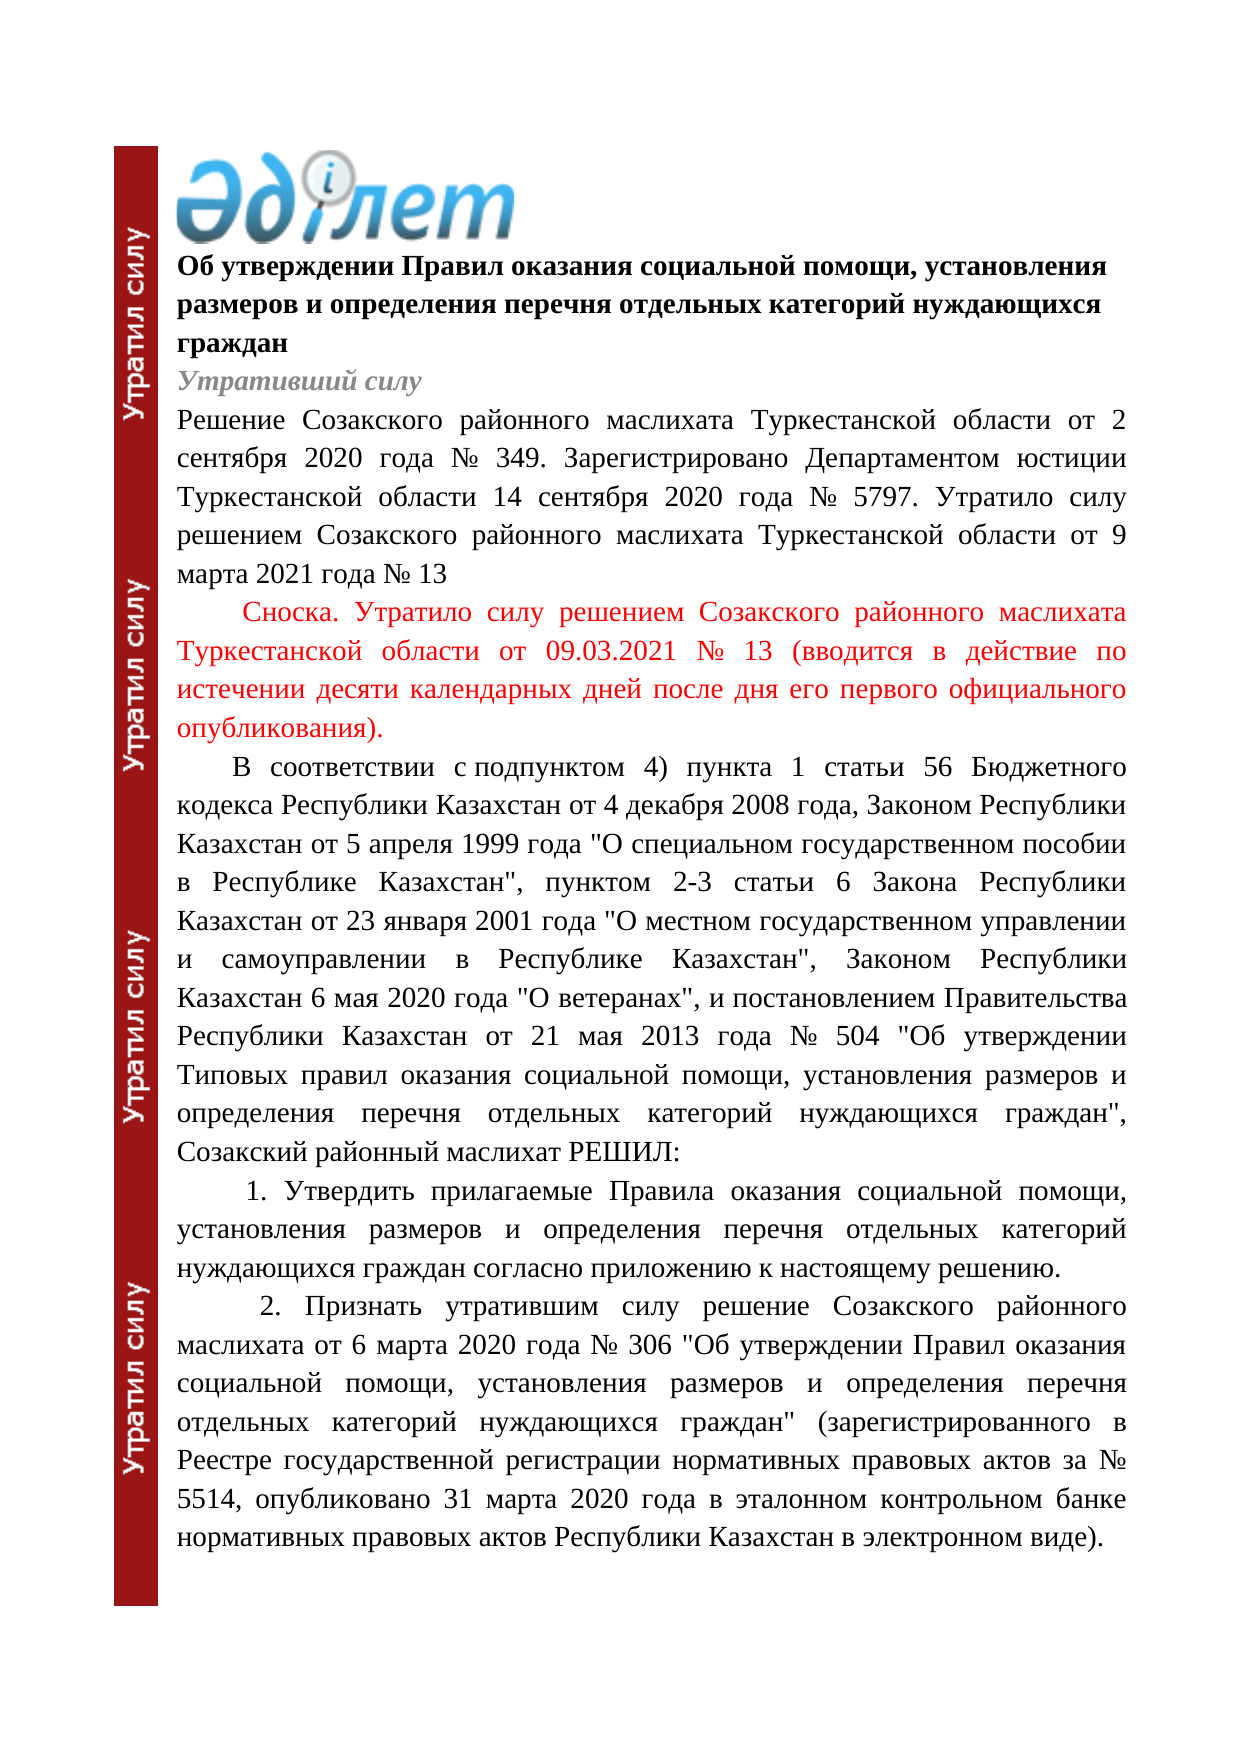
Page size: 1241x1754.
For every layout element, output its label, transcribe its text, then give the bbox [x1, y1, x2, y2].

text 1. Утвердить прилагаемые Правила оказания социальной помощи, установления размеров и определения перечня отдельных категорий нуждающихся граждан согласно приложению к настоящему решению. [112, 1173, 1128, 1283]
picture [114, 1553, 158, 1606]
picture [114, 358, 158, 363]
picture [114, 744, 158, 749]
text 2. Признать утратившим силу решение Созакского районного маслихата от 6 марта 2020 года № 306 "Об утверждении Правил оказания социальной помощи, установления размеров и определения перечня отдельных категорий нуждающихся граждан" (зарегистрированного в Реестре государственной регистрации нормативных правовых актов за № 5514, опубликовано 31 марта 2020 года в эталонном контрольном банке нормативных правовых актов Республики Казахстан в электронном виде). [112, 1288, 1128, 1553]
picture [114, 146, 158, 248]
text Решение Созакского районного маслихата Туркестанской области от 2 сентября 2020 года № 349. Зарегистрировано Департаментом юстиции Туркестанской области 14 сентября 2020 года № 5797. Утратило силу решением Созакского районного маслихата Туркестанской области от 9 марта 2021 года № 13 [112, 402, 1128, 589]
text Сноска. Утратило силу решением Созакского районного маслихата Туркестанской области от 09.03.2021 № 13 (вводится в действие по истечении десяти календарных дней после дня его первого официального опубликования). [112, 594, 1128, 744]
text Об утверждении Правил оказания социальной помощи, установления размеров и определения перечня отдельных категорий нуждающихся граждан [112, 248, 1128, 358]
picture [176, 150, 515, 244]
picture [114, 589, 158, 594]
picture [114, 1168, 158, 1173]
picture [114, 397, 158, 402]
picture [114, 1283, 158, 1288]
text В соответствии с подпунктом 4) пункта 1 статьи 56 Бюджетного кодекса Республики Казахстан от 4 декабря 2008 года, Законом Республики Казахстан от 5 апреля 1999 года "О специальном государственном пособии в Республике Казахстан", пунктом 2-3 статьи 6 Закона Республики Казахстан от 23 января 2001 года "О местном государственном управлении и самоуправлении в Республике Казахстан", Законом Республики Казахстан 6 мая 2020 года "О ветеранах", и постановлением Правительства Республики Казахстан от 21 мая 2013 года № 504 "Об утверждении Типовых правил оказания социальной помощи, установления размеров и определения перечня отдельных категорий нуждающихся граждан", Созакский районный маслихат РЕШИЛ: [112, 749, 1128, 1168]
text Утративший силу [112, 363, 1128, 397]
